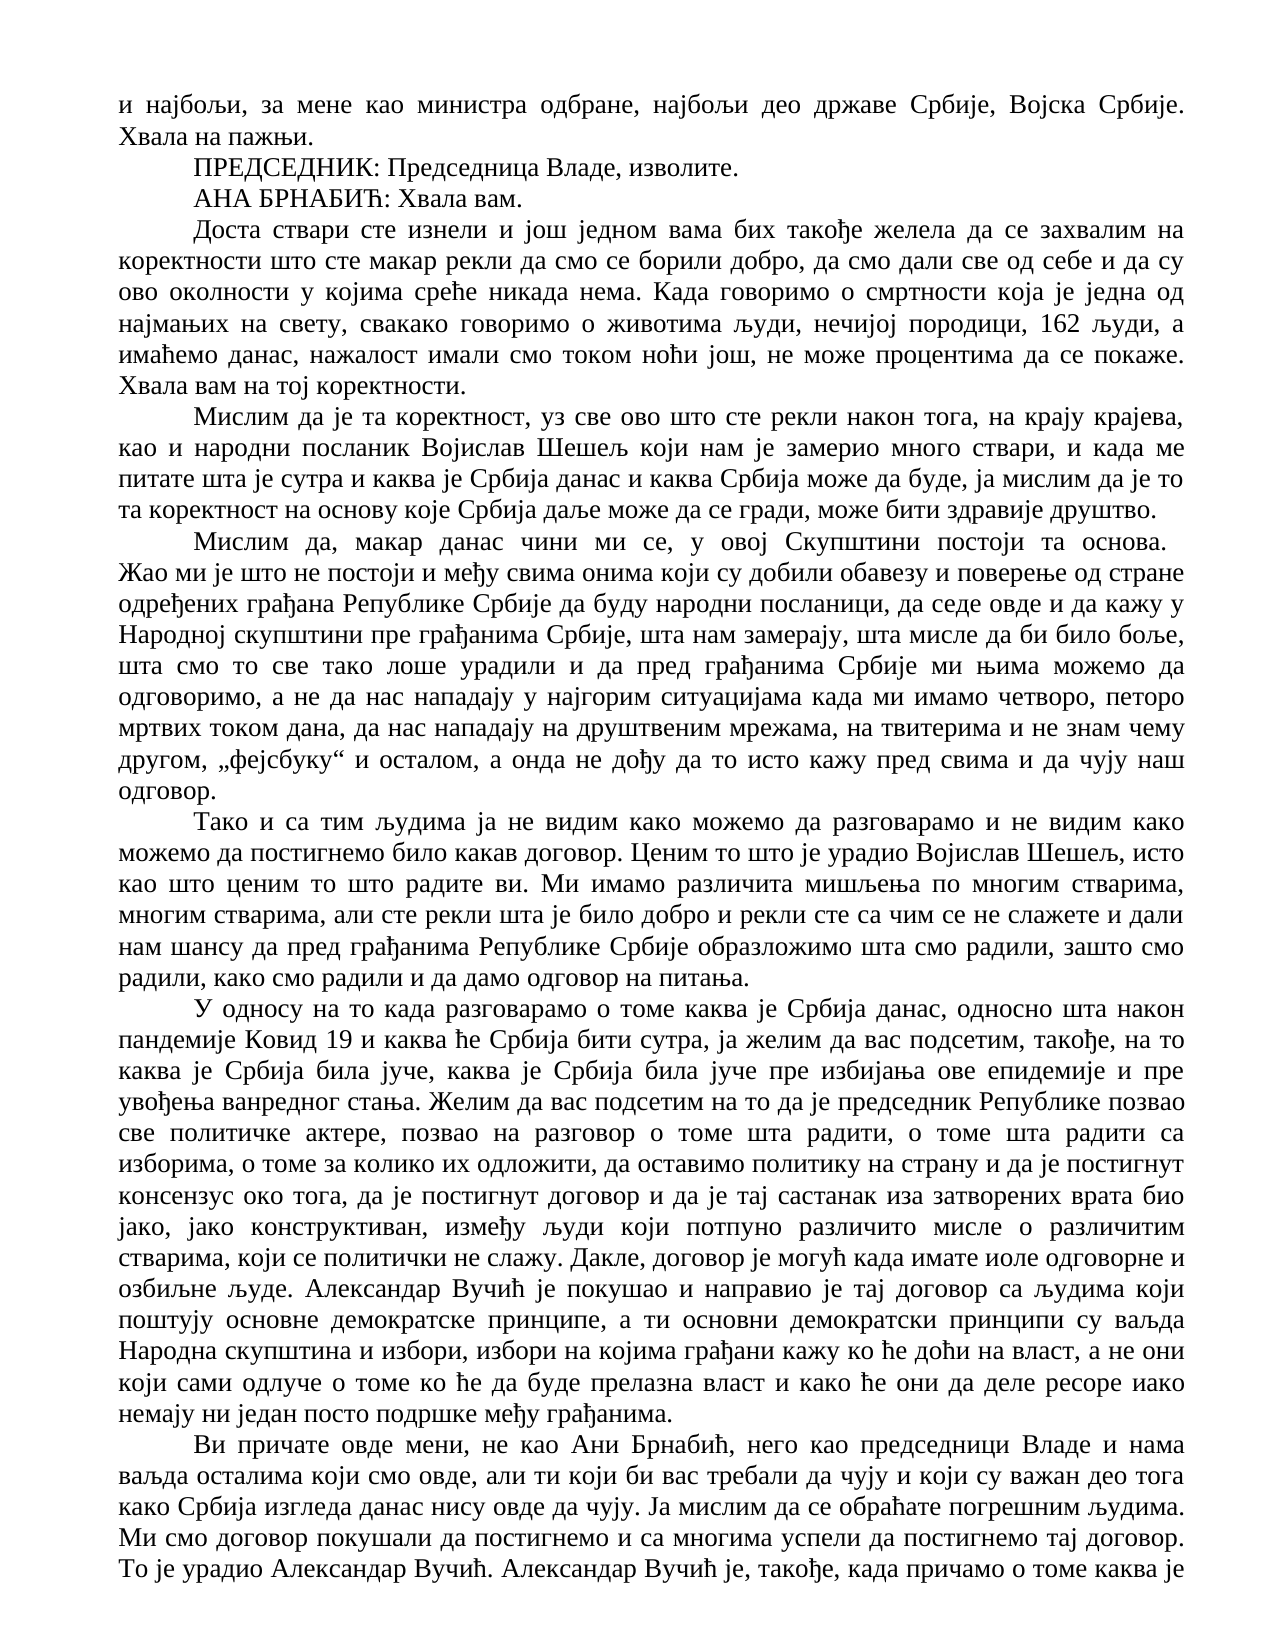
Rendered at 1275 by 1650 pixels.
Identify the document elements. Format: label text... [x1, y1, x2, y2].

text АНА БРНАБИЋ: Хвала вам. [118, 182, 1186, 213]
text У односу на то када разговарамо о томе каква је Србија данас, односно шта након пандемије Ковид 19 и каква ће Србија бити сутра, ја желим да вас подсетим, такође, на то каква је Србија била јуче, каква је Србија била јуче пре избијања ове епидемије и пре увођења ванредног стања. Желим да вас подсетим на то да је председник Републике позвао све политичке актере, позвао на разговор о томе шта радити, о томе шта радити са изборима, о томе за колико их одложити, да оставимо политику на страну и да је постигнут консензус око тога, да је постигнут договор и да је тај састанак иза затворених врата био јако, јако конструктиван, између људи који потпуно различито мисле о различитим стварима, који се политички не слажу. Дакле, договор је могућ када имате иоле одговорне и озбиљне људе. Александар Вучић је покушао и направио је тај договор са људима који поштују основне демократске принципе, а ти основни демократски принципи су ваљда Народна скупштина и избори, избори на којима грађани кажу ко ће доћи на власт, а не они који сами одлуче о томе ко ће да буде прелазна власт и како ће они да деле ресоре иако немају ни један посто подршке међу грађанима. [118, 992, 1186, 1428]
text Доста ствари сте изнели и још једном вама бих такође желела да се захвалим на коректности што сте макар рекли да смо се борили добро, да смо дали све од себе и да су ово околности у којима среће никада нема. Када говоримо о смртности која је једна од најмањих на свету, свакако говоримо о животима људи, нечијој породици, 162 људи, а имаћемо данас, нажалост имали смо током ноћи још, не може процентима да се покаже. Хвала вам на тој коректности. [118, 213, 1186, 400]
text ПРЕДСЕДНИК: Председница Владе, изволите. [118, 151, 1186, 182]
text Мислим да, макар данас чини ми се, у овој Скупштини постоји та основа. Жао ми је што не постоји и међу свима онима који су добили обавезу и поверење од стране одређених грађана Републике Србије да буду народни посланици, да седе овде и да кажу у Народној скупштини пре грађанима Србије, шта нам замерају, шта мисле да би било боље, шта смо то све тако лоше урадили и да пред грађанима Србије ми њима можемо да одговоримо, а не да нас нападају у најгорим ситуацијама када ми имамо четворо, петоро мртвих током дана, да нас нападају на друштвеним мрежама, на твитерима и не знам чему другом, „фејсбуку“ и осталом, а онда не дођу да то исто кажу пред свима и да чују наш одговор. [118, 525, 1186, 805]
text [118, 1428, 1186, 1584]
text Мислим да је та коректност, уз све ово што сте рекли након тога, на крају крајева, као и народни посланик Војислав Шешељ који нам је замерио много ствари, и када ме питате шта је сутра и каква је Србија данас и каква Србија може да буде, ја мислим да је то та коректност на основу које Србија даље може да се гради, може бити здравије друштво. [118, 400, 1186, 525]
text Тако и са тим људима ја не видим како можемо да разговарамо и не видим како можемо да постигнемо било какав договор. Ценим то што је урадио Војислав Шешељ, исто као што ценим то што радите ви. Ми имамо различита мишљења по многим стварима, многим стварима, али сте рекли шта је било добро и рекли сте са чим се не слажете и дали нам шансу да пред грађанима Републике Србије образложимо шта смо радили, зашто смо радили, како смо радили и да дамо одговор на питања. [118, 805, 1186, 992]
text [118, 89, 1186, 151]
